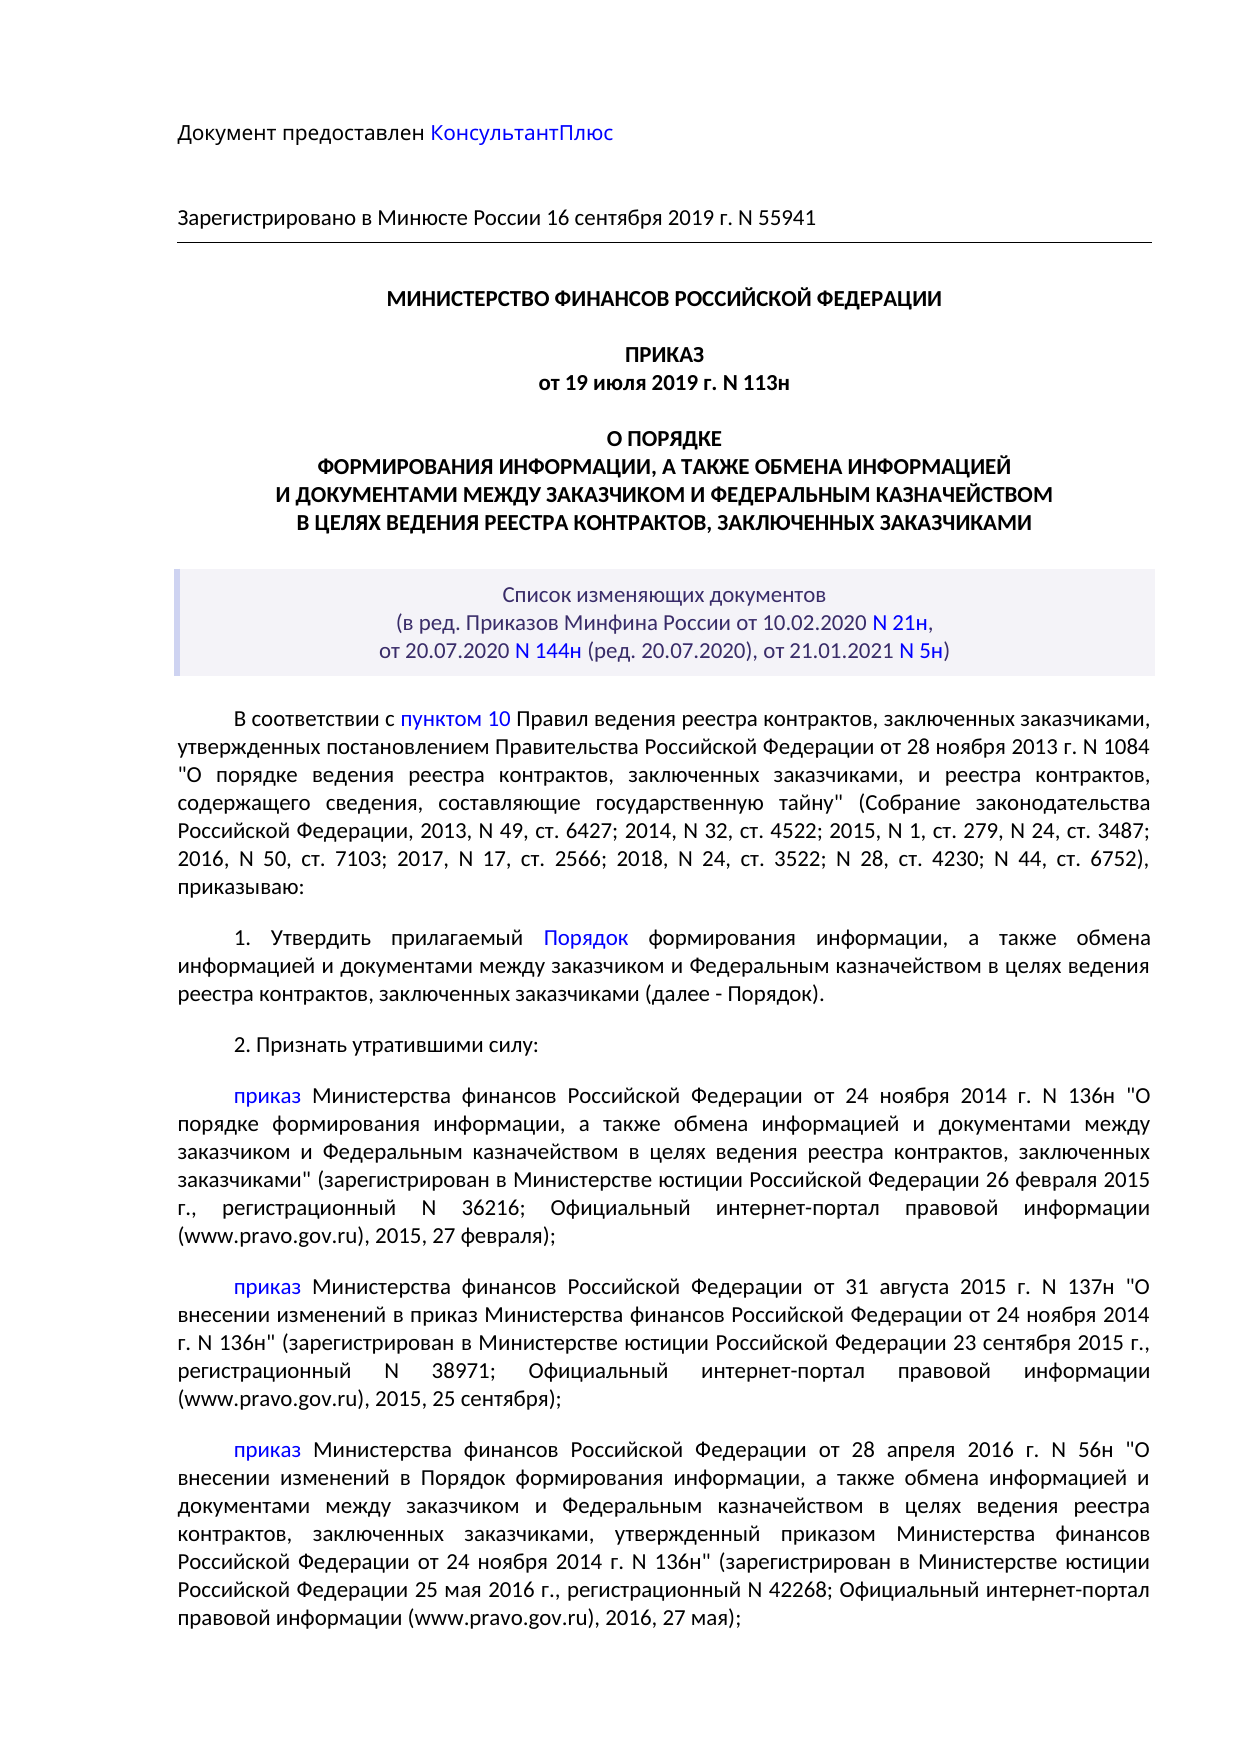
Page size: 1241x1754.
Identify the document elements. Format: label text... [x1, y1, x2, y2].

text 2. Признать утратившими силу: [177, 1030, 1152, 1058]
table_header Список изменяющих документов (в ред. Приказов Минфина России от 10.02.2020 N 21н, от 20.07.2020 N 144н (ред. 20.07.2020), от 21.01.2021 N 5н) [180, 569, 1149, 676]
title ПРИКАЗ [177, 340, 1152, 368]
title О ПОРЯДКЕ [177, 424, 1152, 452]
text Зарегистрировано в Минюсте России 16 сентября 2019 г. N 55941 [177, 203, 1152, 231]
title Документ предоставлен КонсультантПлюс [177, 118, 1152, 175]
text приказ Министерства финансов Российской Федерации от 28 апреля 2016 г. N 56н "О внесении изменений в Порядок формирования информации, а также обмена информацией и документами между заказчиком и Федеральным казначейством в целях ведения реестра контрактов, заключенных заказчиками, утвержденный приказом Министерства финансов Российской Федерации от 24 ноября 2014 г. N 136н" (зарегистрирован в Министерстве юстиции Российской Федерации 25 мая 2016 г., регистрационный N 42268; Официальный интернет-портал правовой информации (www.pravo.gov.ru), 2016, 27 мая); [177, 1435, 1152, 1631]
title И ДОКУМЕНТАМИ МЕЖДУ ЗАКАЗЧИКОМ И ФЕДЕРАЛЬНЫМ КАЗНАЧЕЙСТВОМ [177, 480, 1152, 508]
text В соответствии с пунктом 10 Правил ведения реестра контрактов, заключенных заказчиками, утвержденных постановлением Правительства Российской Федерации от 28 ноября 2013 г. N 1084 "О порядке ведения реестра контрактов, заключенных заказчиками, и реестра контрактов, содержащего сведения, составляющие государственную тайну" (Собрание законодательства Российской Федерации, 2013, N 49, ст. 6427; 2014, N 32, ст. 4522; 2015, N 1, ст. 279, N 24, ст. 3487; 2016, N 50, ст. 7103; 2017, N 17, ст. 2566; 2018, N 24, ст. 3522; N 28, ст. 4230; N 44, ст. 6752), приказываю: [177, 704, 1152, 900]
title МИНИСТЕРСТВО ФИНАНСОВ РОССИЙСКОЙ ФЕДЕРАЦИИ [177, 284, 1152, 312]
text 1. Утвердить прилагаемый Порядок формирования информации, а также обмена информацией и документами между заказчиком и Федеральным казначейством в целях ведения реестра контрактов, заключенных заказчиками (далее - Порядок). [177, 923, 1152, 1007]
title от 19 июля 2019 г. N 113н [177, 368, 1152, 396]
text приказ Министерства финансов Российской Федерации от 24 ноября 2014 г. N 136н "О порядке формирования информации, а также обмена информацией и документами между заказчиком и Федеральным казначейством в целях ведения реестра контрактов, заключенных заказчиками" (зарегистрирован в Министерстве юстиции Российской Федерации 26 февраля 2015 г., регистрационный N 36216; Официальный интернет-портал правовой информации (www.pravo.gov.ru), 2015, 27 февраля); [177, 1081, 1152, 1249]
text приказ Министерства финансов Российской Федерации от 31 августа 2015 г. N 137н "О внесении изменений в приказ Министерства финансов Российской Федерации от 24 ноября 2014 г. N 136н" (зарегистрирован в Министерстве юстиции Российской Федерации 23 сентября 2015 г., регистрационный N 38971; Официальный интернет-портал правовой информации (www.pravo.gov.ru), 2015, 25 сентября); [177, 1272, 1152, 1412]
title В ЦЕЛЯХ ВЕДЕНИЯ РЕЕСТРА КОНТРАКТОВ, ЗАКЛЮЧЕННЫХ ЗАКАЗЧИКАМИ [177, 508, 1152, 536]
title ФОРМИРОВАНИЯ ИНФОРМАЦИИ, А ТАКЖЕ ОБМЕНА ИНФОРМАЦИЕЙ [177, 452, 1152, 480]
